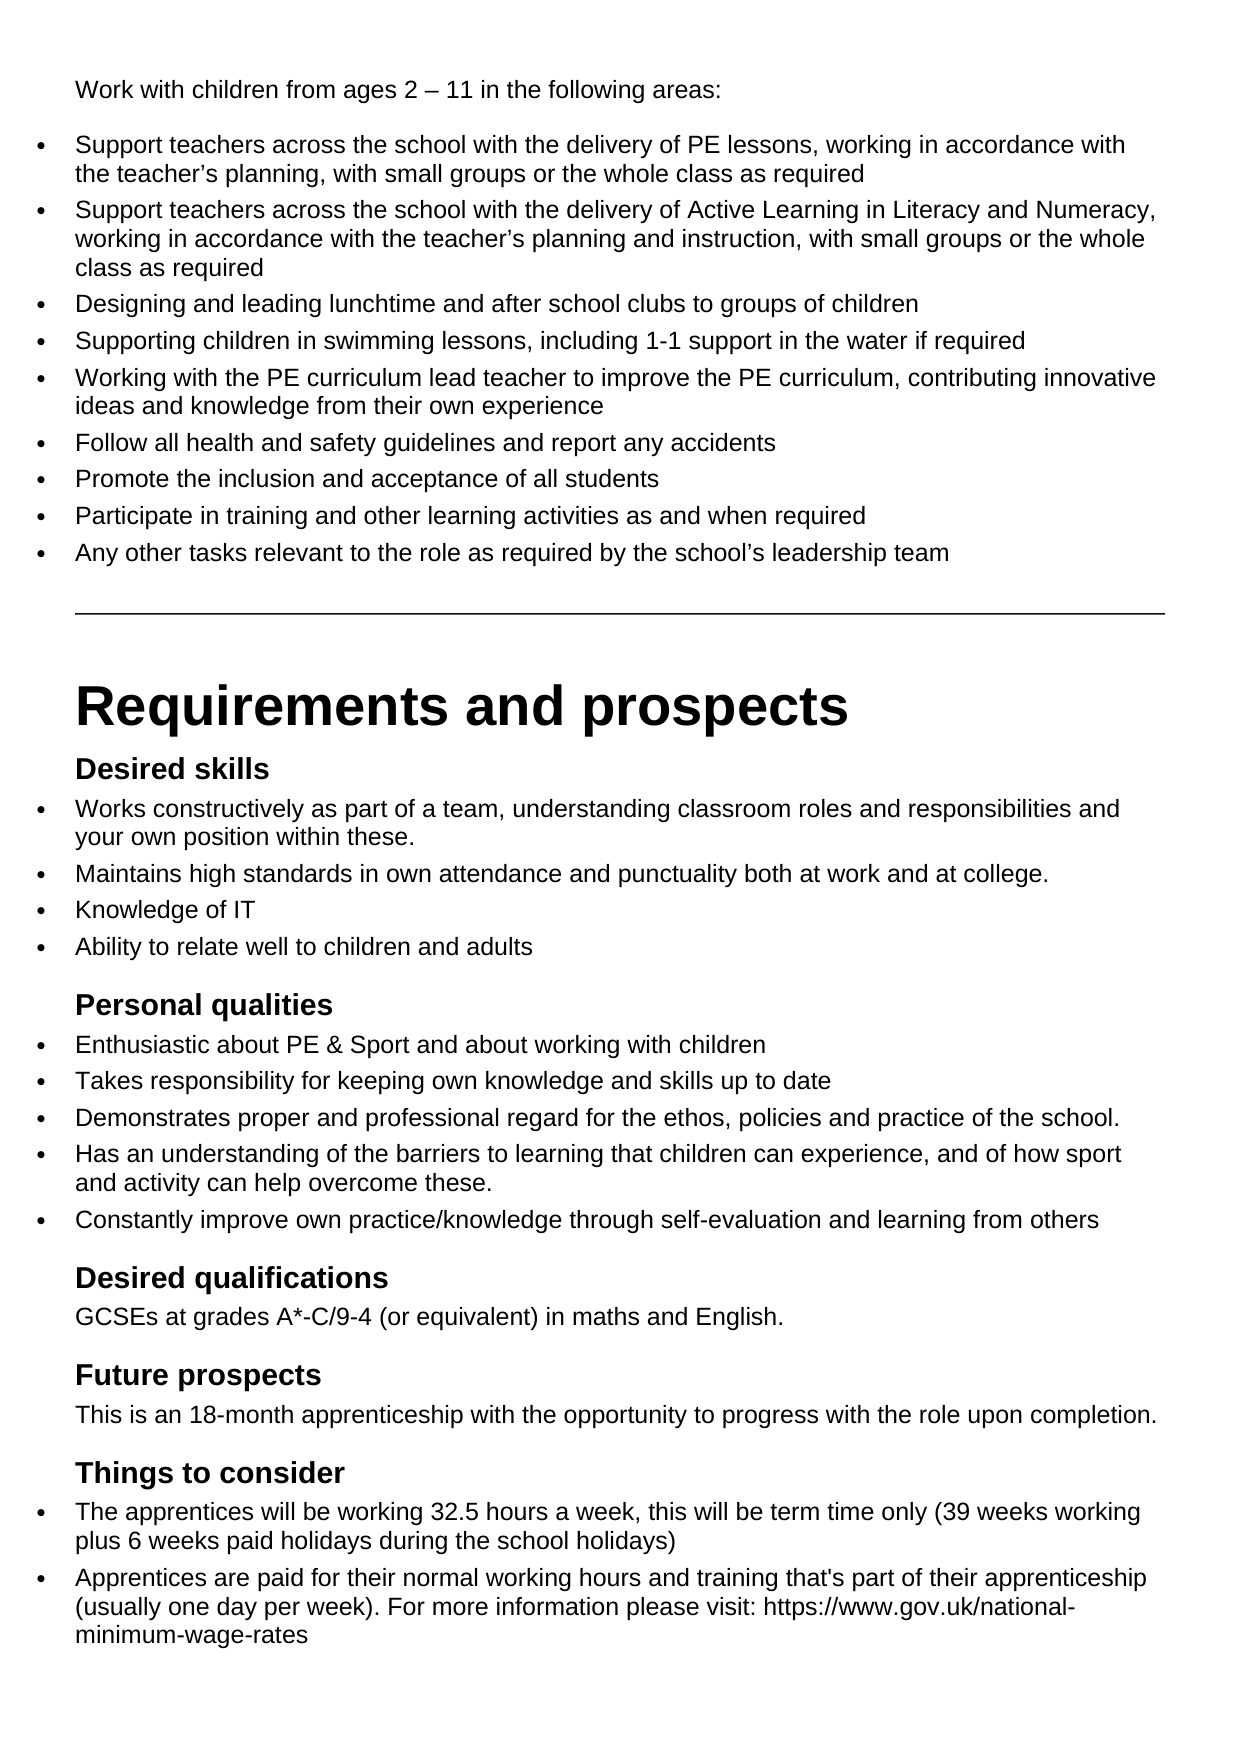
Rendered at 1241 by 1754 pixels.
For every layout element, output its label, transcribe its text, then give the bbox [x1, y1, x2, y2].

list Works constructively as part of a team, understanding classroom roles and responsibilities and your own position within these. [37, 793, 1165, 851]
list Support teachers across the school with the delivery of PE lessons, working in accordance with the teacher’s planning, with small groups or the whole class as required [37, 130, 1165, 187]
list Promote the inclusion and acceptance of all students [37, 464, 1165, 493]
text Desired skills [75, 751, 1165, 786]
text Personal qualities [75, 987, 1165, 1022]
list Any other tasks relevant to the role as required by the school’s leadership team [37, 537, 1165, 566]
text GCSEs at grades A*-C/9-4 (or equivalent) in maths and English. [75, 1302, 1165, 1331]
list Apprentices are paid for their normal working hours and training that's part of their apprenticeship (usually one day per week). For more information please visit: https://www.gov.uk/national-minimum-wage-rates [37, 1563, 1165, 1649]
list Knowledge of IT [37, 895, 1165, 924]
list Supporting children in swimming lessons, including 1-1 support in the water if required [37, 326, 1165, 355]
list Constantly improve own practice/knowledge through self-evaluation and learning from others [37, 1204, 1165, 1233]
text Future prospects [75, 1357, 1165, 1392]
list Enthusiastic about PE & Sport and about working with children [37, 1029, 1165, 1058]
text This is an 18-month apprenticeship with the opportunity to progress with the role upon completion. [75, 1400, 1165, 1428]
text Work with children from ages 2 – 11 in the following areas: [75, 75, 1165, 104]
list Takes responsibility for keeping own knowledge and skills up to date [37, 1066, 1165, 1095]
text Desired qualifications [75, 1259, 1165, 1294]
list Has an understanding of the barriers to learning that children can experience, and of how sport and activity can help overcome these. [37, 1139, 1165, 1197]
text Requirements and prospects [75, 672, 1165, 737]
list Working with the PE curriculum lead teacher to improve the PE curriculum, contributing innovative ideas and knowledge from their own experience [37, 362, 1165, 420]
list The apprentices will be working 32.5 hours a week, this will be term time only (39 weeks working plus 6 weeks paid holidays during the school holidays) [37, 1497, 1165, 1555]
text Things to consider [75, 1455, 1165, 1489]
list Ability to relate well to children and adults [37, 932, 1165, 961]
list Demonstrates proper and professional regard for the ethos, policies and practice of the school. [37, 1103, 1165, 1131]
list Support teachers across the school with the delivery of Active Learning in Literacy and Numeracy, working in accordance with the teacher’s planning and instruction, with small groups or the whole class as required [37, 195, 1165, 282]
list Designing and leading lunchtime and after school clubs to groups of children [37, 289, 1165, 318]
list Follow all health and safety guidelines and report any accidents [37, 428, 1165, 457]
list Participate in training and other learning activities as and when required [37, 501, 1165, 530]
list Maintains high standards in own attendance and punctuality both at work and at college. [37, 859, 1165, 888]
